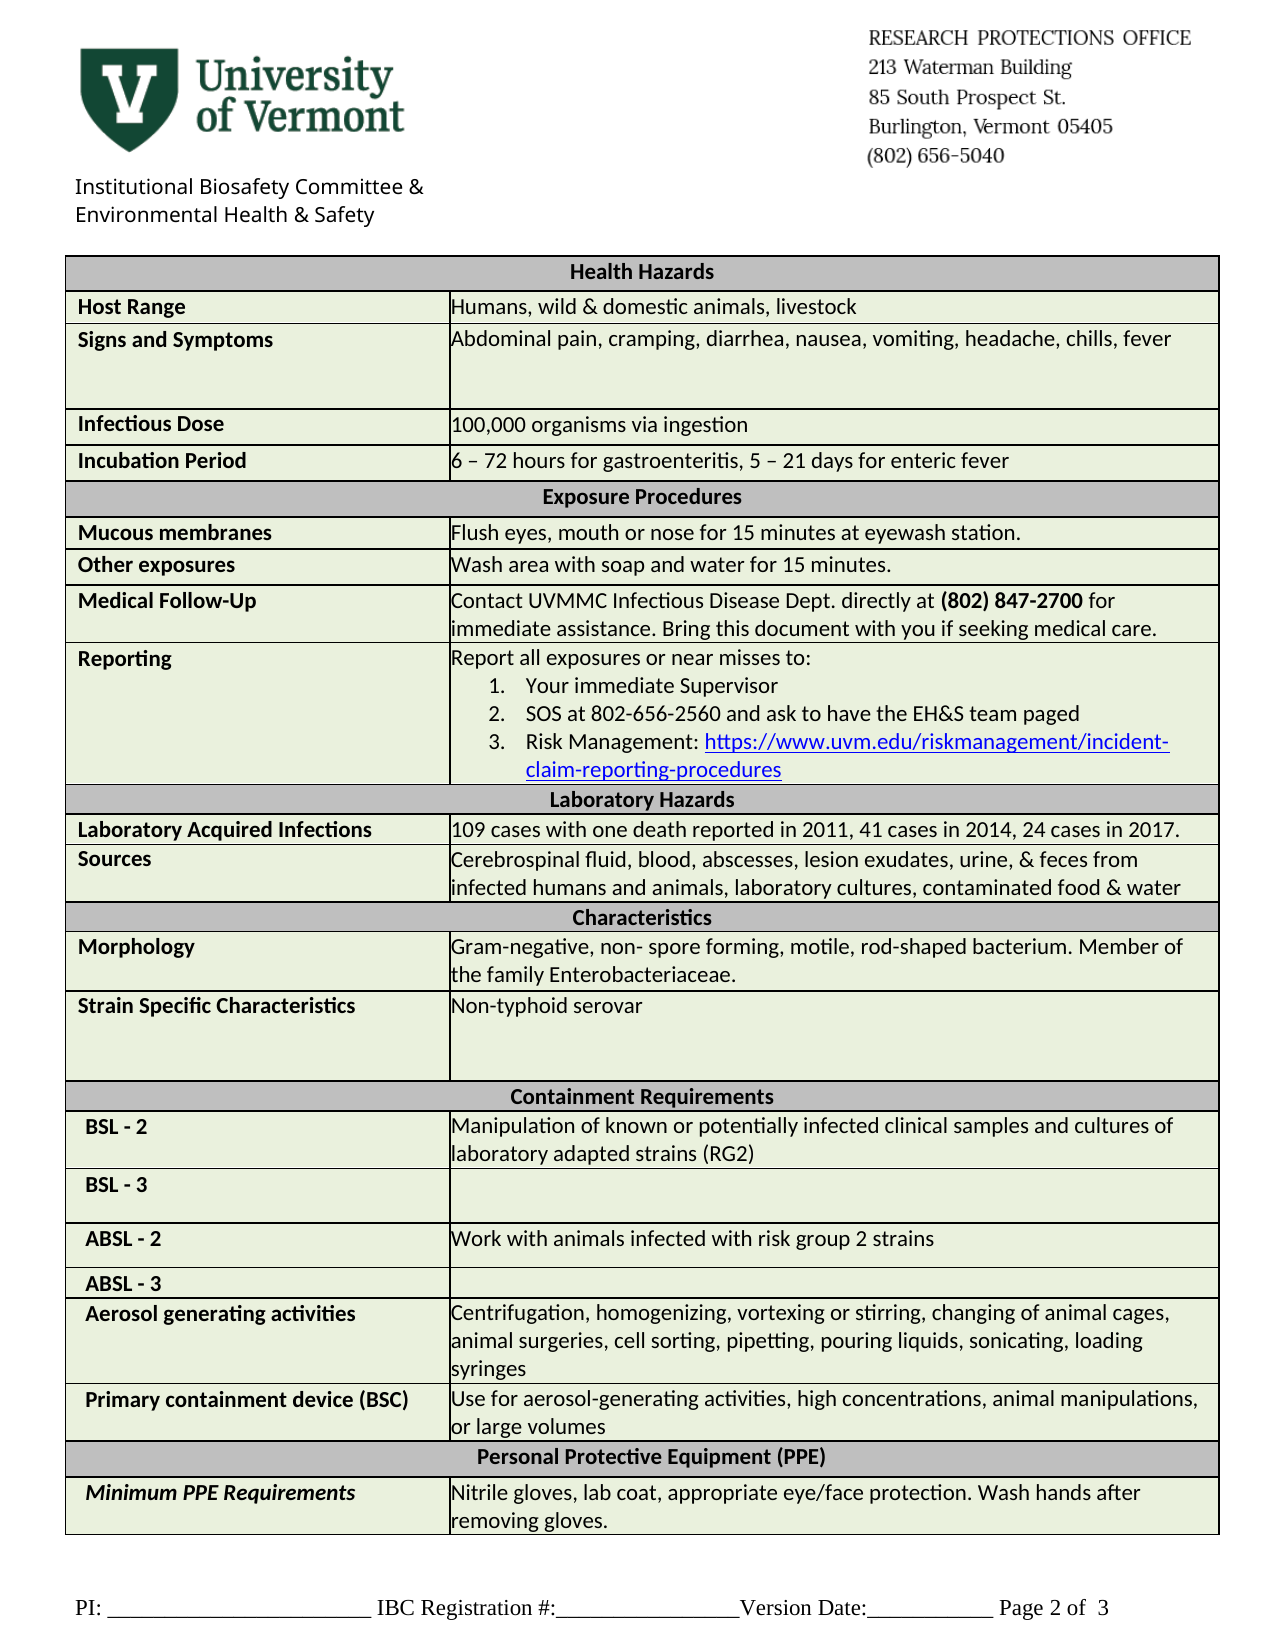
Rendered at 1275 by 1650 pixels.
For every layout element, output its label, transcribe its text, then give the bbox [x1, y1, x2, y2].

table_cell Host Range [66, 292, 449, 322]
table_cell BSL - 3 [66, 1169, 449, 1222]
table_cell Personal Protective Equipment (PPE) [66, 1442, 1218, 1476]
table_cell Minimum PPE Requirements [66, 1478, 449, 1534]
table_cell Use for aerosol-generating activities, high concentrations, animal manipulations, or large volumes [451, 1384, 1218, 1440]
table_cell Reporting [66, 643, 449, 783]
table_cell Signs and Symptoms [66, 324, 449, 408]
table_cell 6 – 72 hours for gastroenteritis, 5 – 21 days for enteric fever [451, 446, 1218, 480]
table_cell Centrifugation, homogenizing, vortexing or stirring, changing of animal cages, animal surgeries, cell sorting, pipetting, pouring liquids, sonicating, loading syringes [451, 1299, 1218, 1383]
table_cell Humans, wild & domestic animals, livestock [451, 292, 1218, 322]
table_cell Characteristics [66, 903, 1218, 931]
table_cell 100,000 organisms via ingestion [451, 410, 1218, 444]
table_cell Infectious Dose [66, 410, 449, 444]
table_cell Containment Requirements [66, 1082, 1218, 1110]
table_cell Contact UVMMC Infectious Disease Dept. directly at (802) 847-2700 for immediate assistance. Bring this document with you if seeking medical care. [451, 586, 1218, 642]
picture [856, 0, 1199, 172]
table_cell Laboratory Acquired Infections [66, 815, 449, 843]
table_cell [451, 1268, 1218, 1297]
table_cell Cerebrospinal fluid, blood, abscesses, lesion exudates, urine, & feces from infected humans and animals, laboratory cultures, contaminated food & water [451, 845, 1218, 901]
table_cell Laboratory Hazards [66, 785, 1218, 813]
table_cell Mucous membranes [66, 518, 449, 548]
table_cell Exposure Procedures [66, 482, 1218, 516]
table_cell 109 cases with one death reported in 2011, 41 cases in 2014, 24 cases in 2017. [451, 815, 1218, 843]
table_cell Non-typhoid serovar [451, 992, 1218, 1080]
table_cell Abdominal pain, cramping, diarrhea, nausea, vomiting, headache, chills, fever [451, 324, 1218, 408]
table_cell Gram-negative, non- spore forming, motile, rod-shaped bacterium. Member of the family Enterobacteriaceae. [451, 932, 1218, 990]
table_cell [451, 1169, 1218, 1222]
table_cell Report all exposures or near misses to: Your immediate Supervisor SOS at 802-656-2560 and ask to have the EH&S team paged Risk Management: https://www.uvm.edu/riskmanagement/incident-claim-reporting-procedures [451, 643, 1218, 783]
table_cell ABSL - 3 [66, 1268, 449, 1297]
table_cell Manipulation of known or potentially infected clinical samples and cultures of laboratory adapted strains (RG2) [451, 1112, 1218, 1167]
table_cell Aerosol generating activities [66, 1299, 449, 1383]
picture [75, 29, 410, 172]
table_cell Sources [66, 845, 449, 901]
table_cell Work with animals infected with risk group 2 strains [451, 1224, 1218, 1267]
table_cell Nitrile gloves, lab coat, appropriate eye/face protection. Wash hands after removing gloves. [451, 1478, 1218, 1534]
table_cell Morphology [66, 932, 449, 990]
table_cell Medical Follow-Up [66, 586, 449, 642]
table_cell Flush eyes, mouth or nose for 15 minutes at eyewash station. [451, 518, 1218, 548]
table_cell Other exposures [66, 550, 449, 584]
table_cell Wash area with soap and water for 15 minutes. [451, 550, 1218, 584]
table_header Health Hazards [66, 257, 1218, 290]
table_cell Strain Specific Characteristics [66, 992, 449, 1080]
table_cell ABSL - 2 [66, 1224, 449, 1267]
table_cell BSL - 2 [66, 1112, 449, 1167]
table_cell Primary containment device (BSC) [66, 1384, 449, 1440]
table_cell Incubation Period [66, 446, 449, 480]
